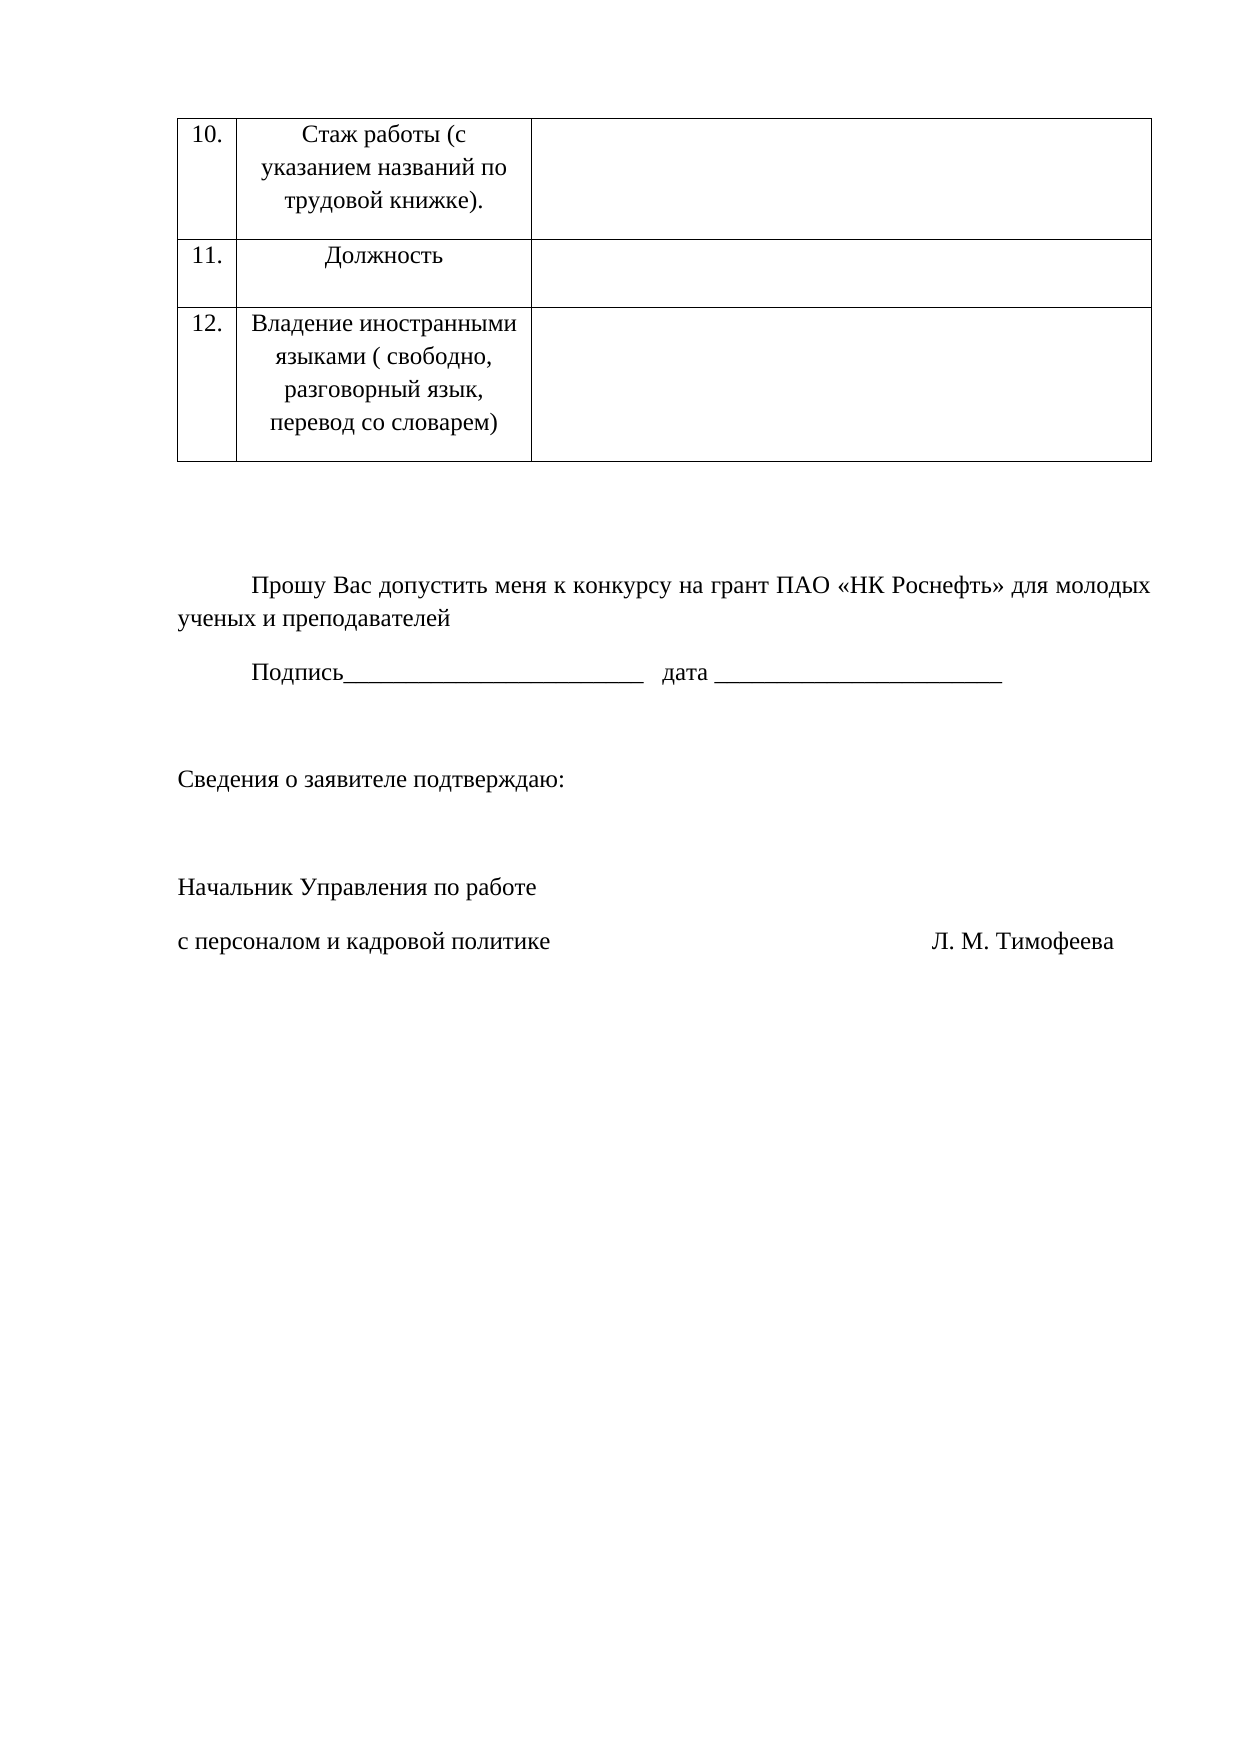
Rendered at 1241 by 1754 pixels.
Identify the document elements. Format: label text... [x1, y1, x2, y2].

table_cell Владение иностранными языками ( свободно, разговорный язык, перевод со словарем) [237, 308, 531, 461]
table_cell 11. [178, 240, 236, 307]
text Начальник Управления по работе [177, 872, 1152, 901]
text Сведения о заявителе подтверждаю: [177, 764, 1152, 793]
text Подпись________________________ дата _______________________ [177, 657, 1152, 685]
table_cell [532, 119, 1151, 239]
table_cell Должность [237, 240, 531, 307]
text с персоналом и кадровой политике Л. М. Тимофеева [177, 926, 1152, 955]
text Прошу Вас допустить меня к конкурсу на грант ПАО «НК Роснефть» для молодых ученых и преподавателей [177, 570, 1152, 632]
table_cell 12. [178, 308, 236, 461]
table_cell [532, 308, 1151, 461]
table_cell Стаж работы (с указанием названий по трудовой книжке). [237, 119, 531, 239]
table_cell 10. [178, 119, 236, 239]
table_cell [532, 240, 1151, 307]
